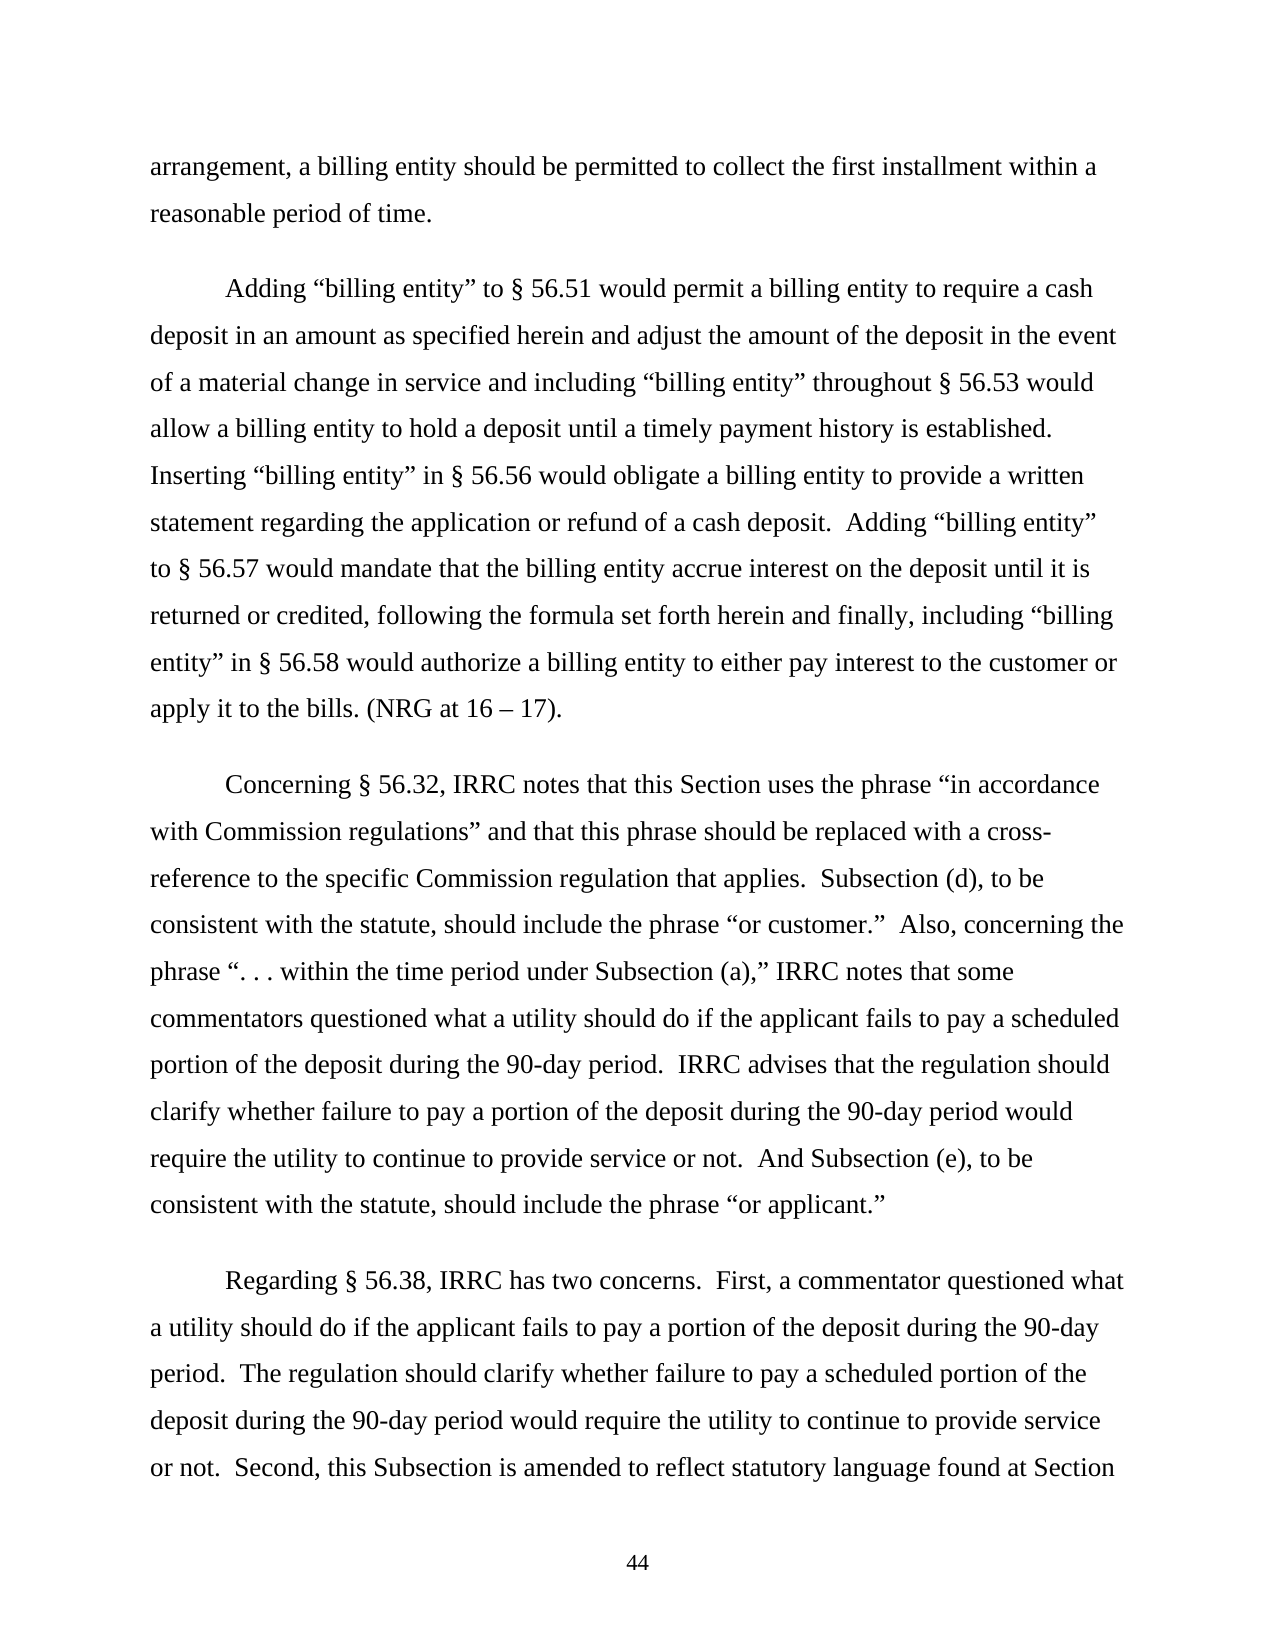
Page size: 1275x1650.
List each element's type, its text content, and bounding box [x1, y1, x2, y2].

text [150, 1264, 1125, 1482]
text Concerning § 56.32, IRRC notes that this Section uses the phrase “in accordance with Commission regulations” and that this phrase should be replaced with a cross-reference to the specific Commission regulation that applies. Subsection (d), to be consistent with the statute, should include the phrase “or customer.” Also, concerning the phrase “. . . within the time period under Subsection (a),” IRRC notes that some commentators questioned what a utility should do if the applicant fails to pay a scheduled portion of the deposit during the 90-day period. IRRC advises that the regulation should clarify whether failure to pay a portion of the deposit during the 90-day period would require the utility to continue to provide service or not. And Subsection (e), to be consistent with the statute, should include the phrase “or applicant.” [150, 768, 1125, 1219]
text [150, 150, 1125, 228]
text Adding “billing entity” to § 56.51 would permit a billing entity to require a cash deposit in an amount as specified herein and adjust the amount of the deposit in the event of a material change in service and including “billing entity” throughout § 56.53 would allow a billing entity to hold a deposit until a timely payment history is established. Inserting “billing entity” in § 56.56 would obligate a billing entity to provide a written statement regarding the application or refund of a cash deposit. Adding “billing entity” to § 56.57 would mandate that the billing entity accrue interest on the deposit until it is returned or credited, following the formula set forth herein and finally, including “billing entity” in § 56.58 would authorize a billing entity to either pay interest to the customer or apply it to the bills. (NRG at 16 – 17). [150, 272, 1125, 724]
